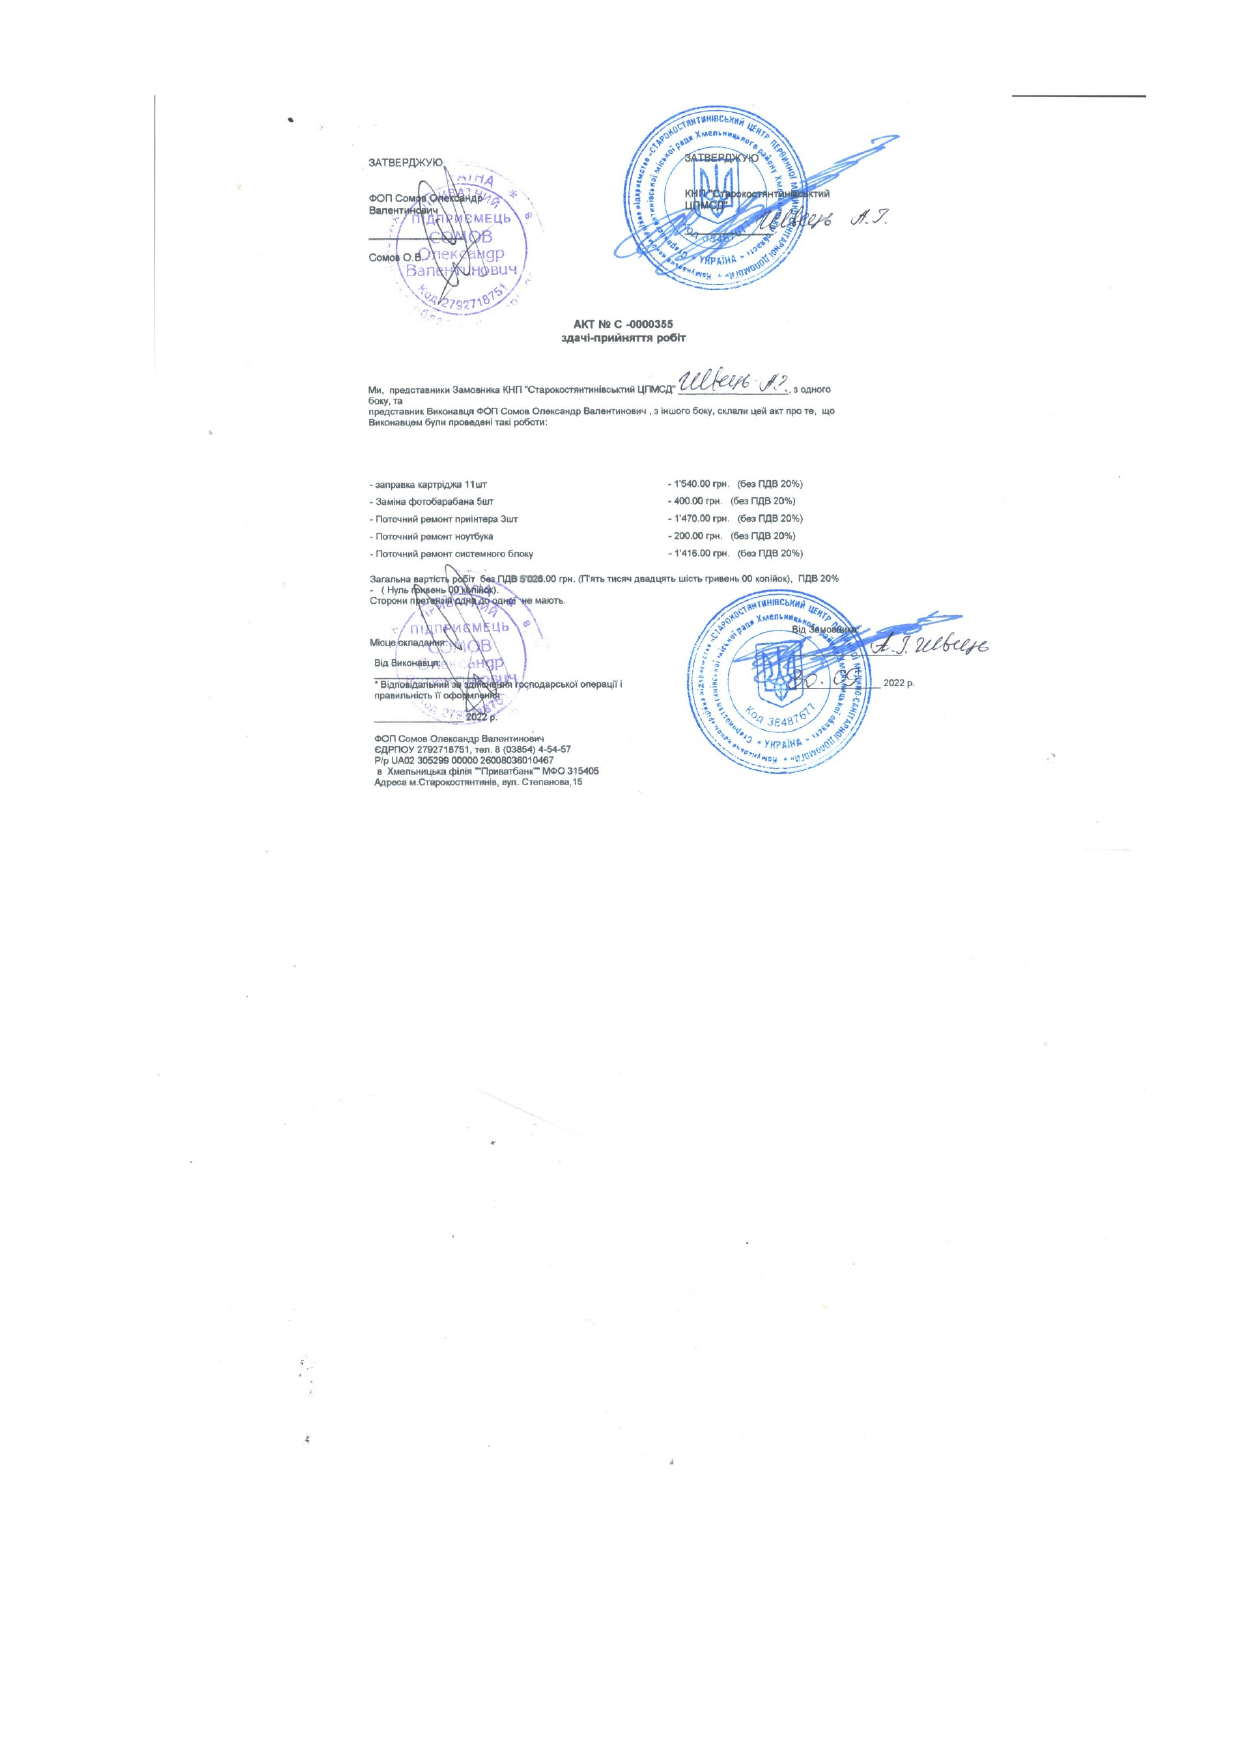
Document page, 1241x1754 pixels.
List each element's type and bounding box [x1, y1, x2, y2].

picture [147, 88, 1152, 1471]
